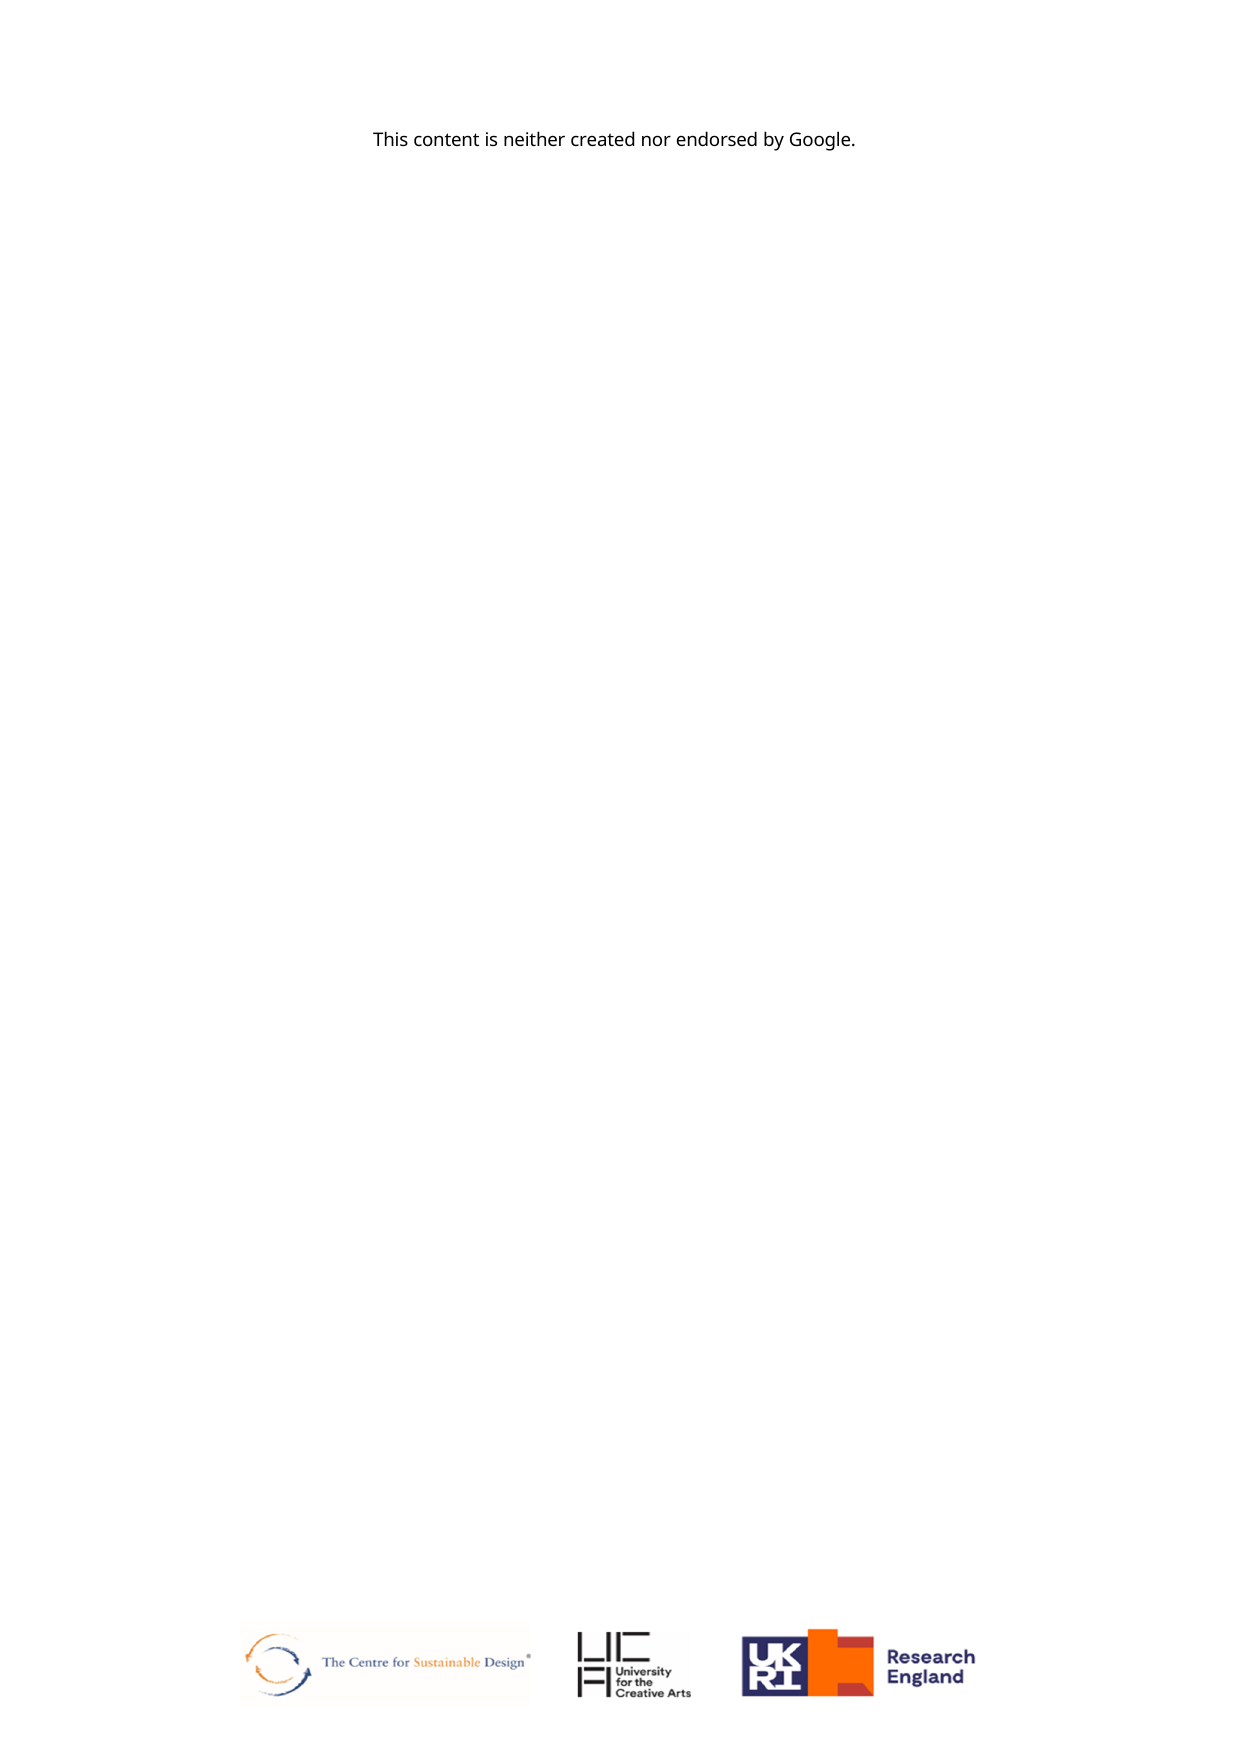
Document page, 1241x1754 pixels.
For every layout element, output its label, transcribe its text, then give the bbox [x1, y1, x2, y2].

picture [239, 1617, 998, 1707]
text This content is neither created nor endorsed by Google. [235, 127, 994, 152]
